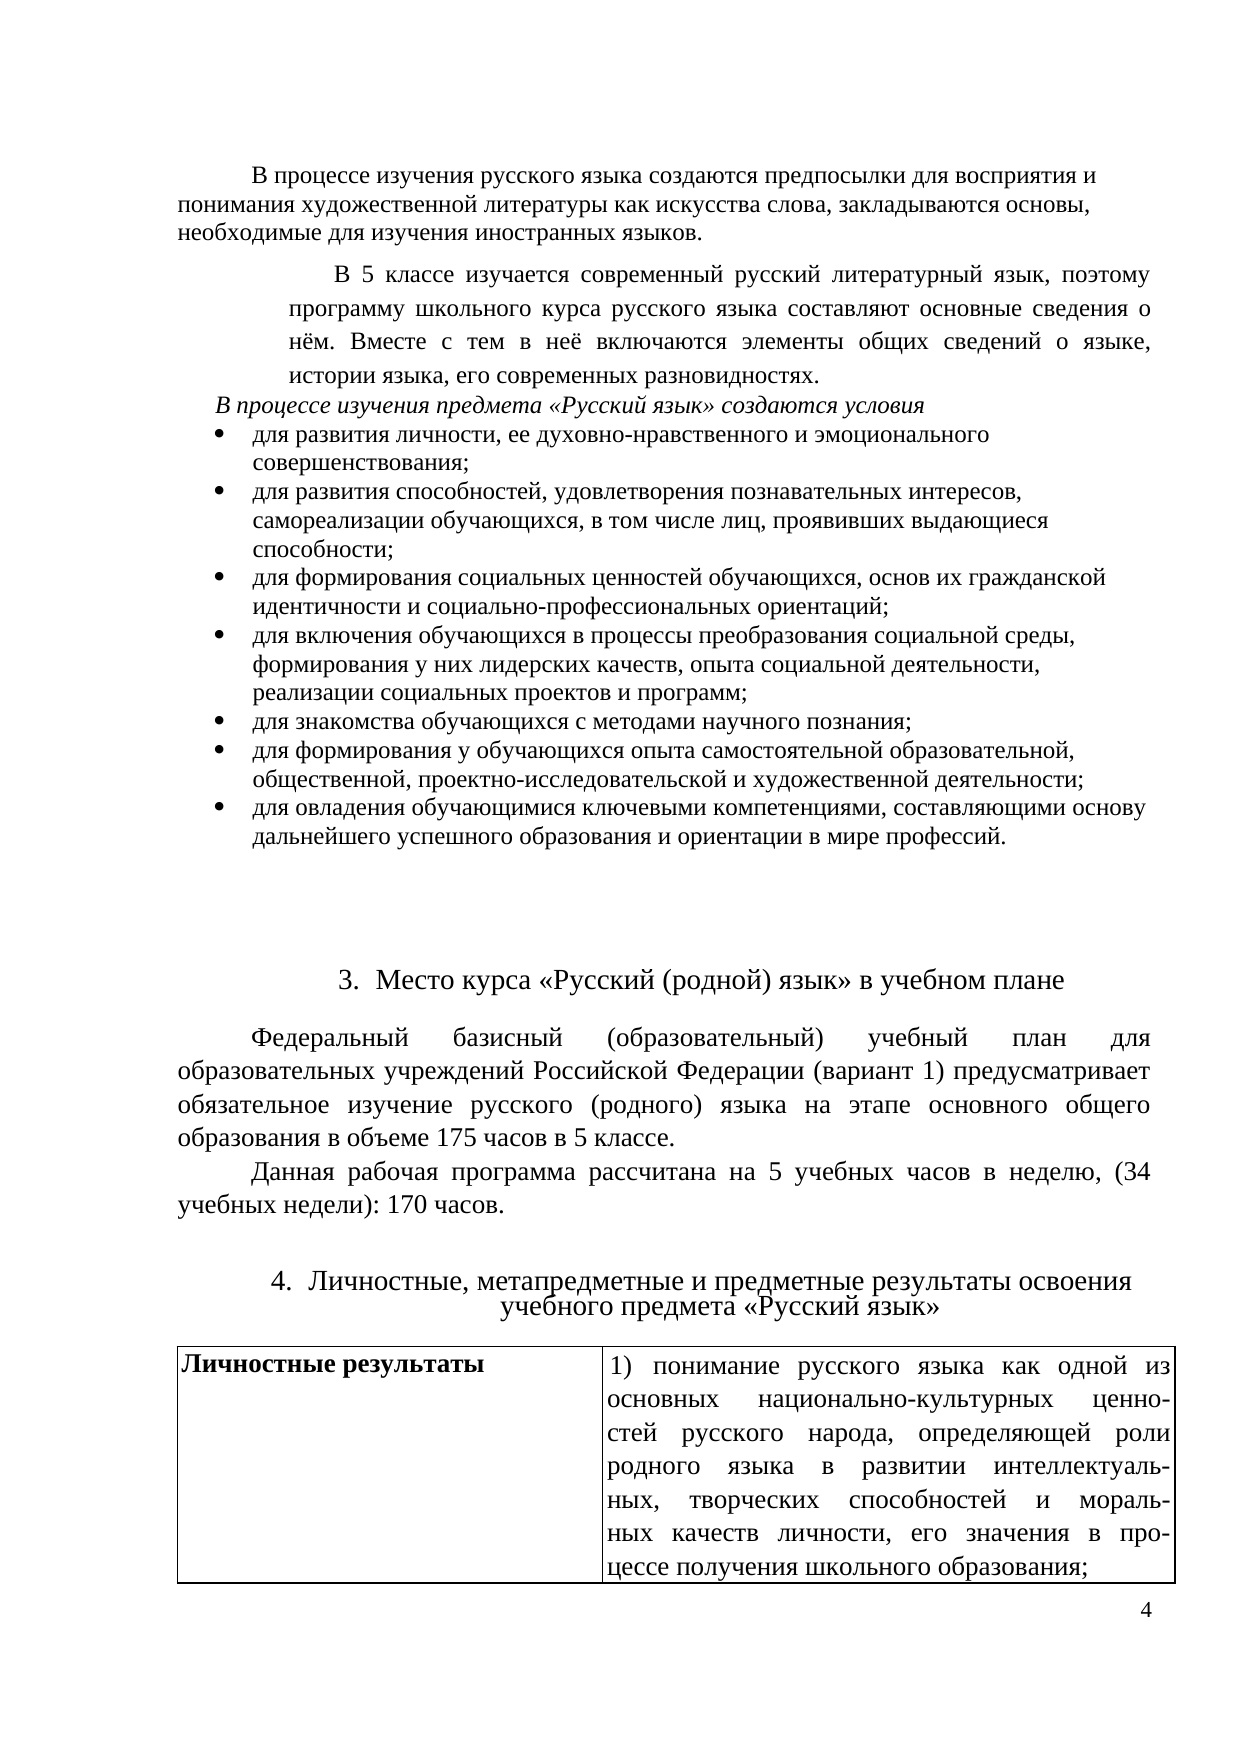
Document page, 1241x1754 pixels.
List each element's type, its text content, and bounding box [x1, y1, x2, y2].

list для развития личности, ее духовно-нравственного и эмоционального совершенствования; [215, 419, 1152, 476]
list для формирования социальных ценностей обучающихся, основ их гражданской идентичности и социально-профессиональных ориентаций; [215, 562, 1152, 620]
list для знакомства обучающихся с методами научного познания; [215, 706, 1152, 735]
text В процессе изучения предмета «Русский язык» создаются условия [177, 390, 1152, 419]
text Данная рабочая программа рассчитана на 5 учебных часов в неделю, (34 учебных недели): 170 часов. [177, 1154, 1152, 1221]
list для включения обучающихся в процессы преобразования социальной среды, формирования у них лидерских качеств, опыта социальной деятельности, реализации социальных проектов и программ; [215, 620, 1152, 706]
list Место курса «Русский (родной) язык» в учебном плане [666, 969, 1152, 994]
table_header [603, 1347, 1174, 1582]
list для овладения обучающимися ключевыми компетенциями, составляющими основу дальнейшего успешного образования и ориентации в мире профессий. [215, 792, 1152, 850]
text В 5 классе изучается современный русский литературный язык, поэтому программу школьного курса русского языка составляют основные сведения о нём. Вместе с тем в неё включаются элементы общих сведений о языке, истории языка, его современных разновидностях. [289, 256, 1152, 390]
list Личностные, метапредметные и предметные результаты освоения учебного предмета «Русский язык» [251, 1271, 1152, 1321]
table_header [178, 1347, 602, 1582]
list для формирования у обучающихся опыта самостоятельной образовательной, общественной, проектно-исследовательской и художественной деятельности; [215, 735, 1152, 792]
list Место курса «Русский (родной) язык» в учебном плане [251, 969, 669, 994]
list для развития способностей, удовлетворения познавательных интересов, самореализации обучающихся, в том числе лиц, проявивших выдающиеся способности; [215, 476, 1152, 562]
text Федеральный базисный (образовательный) учебный план для образовательных учреждений Российской Федерации (вариант 1) предусматривает обязательное изучение русского (родного) языка на этапе основного общего образования в объеме 175 часов в 5 классе. [177, 1019, 1152, 1154]
